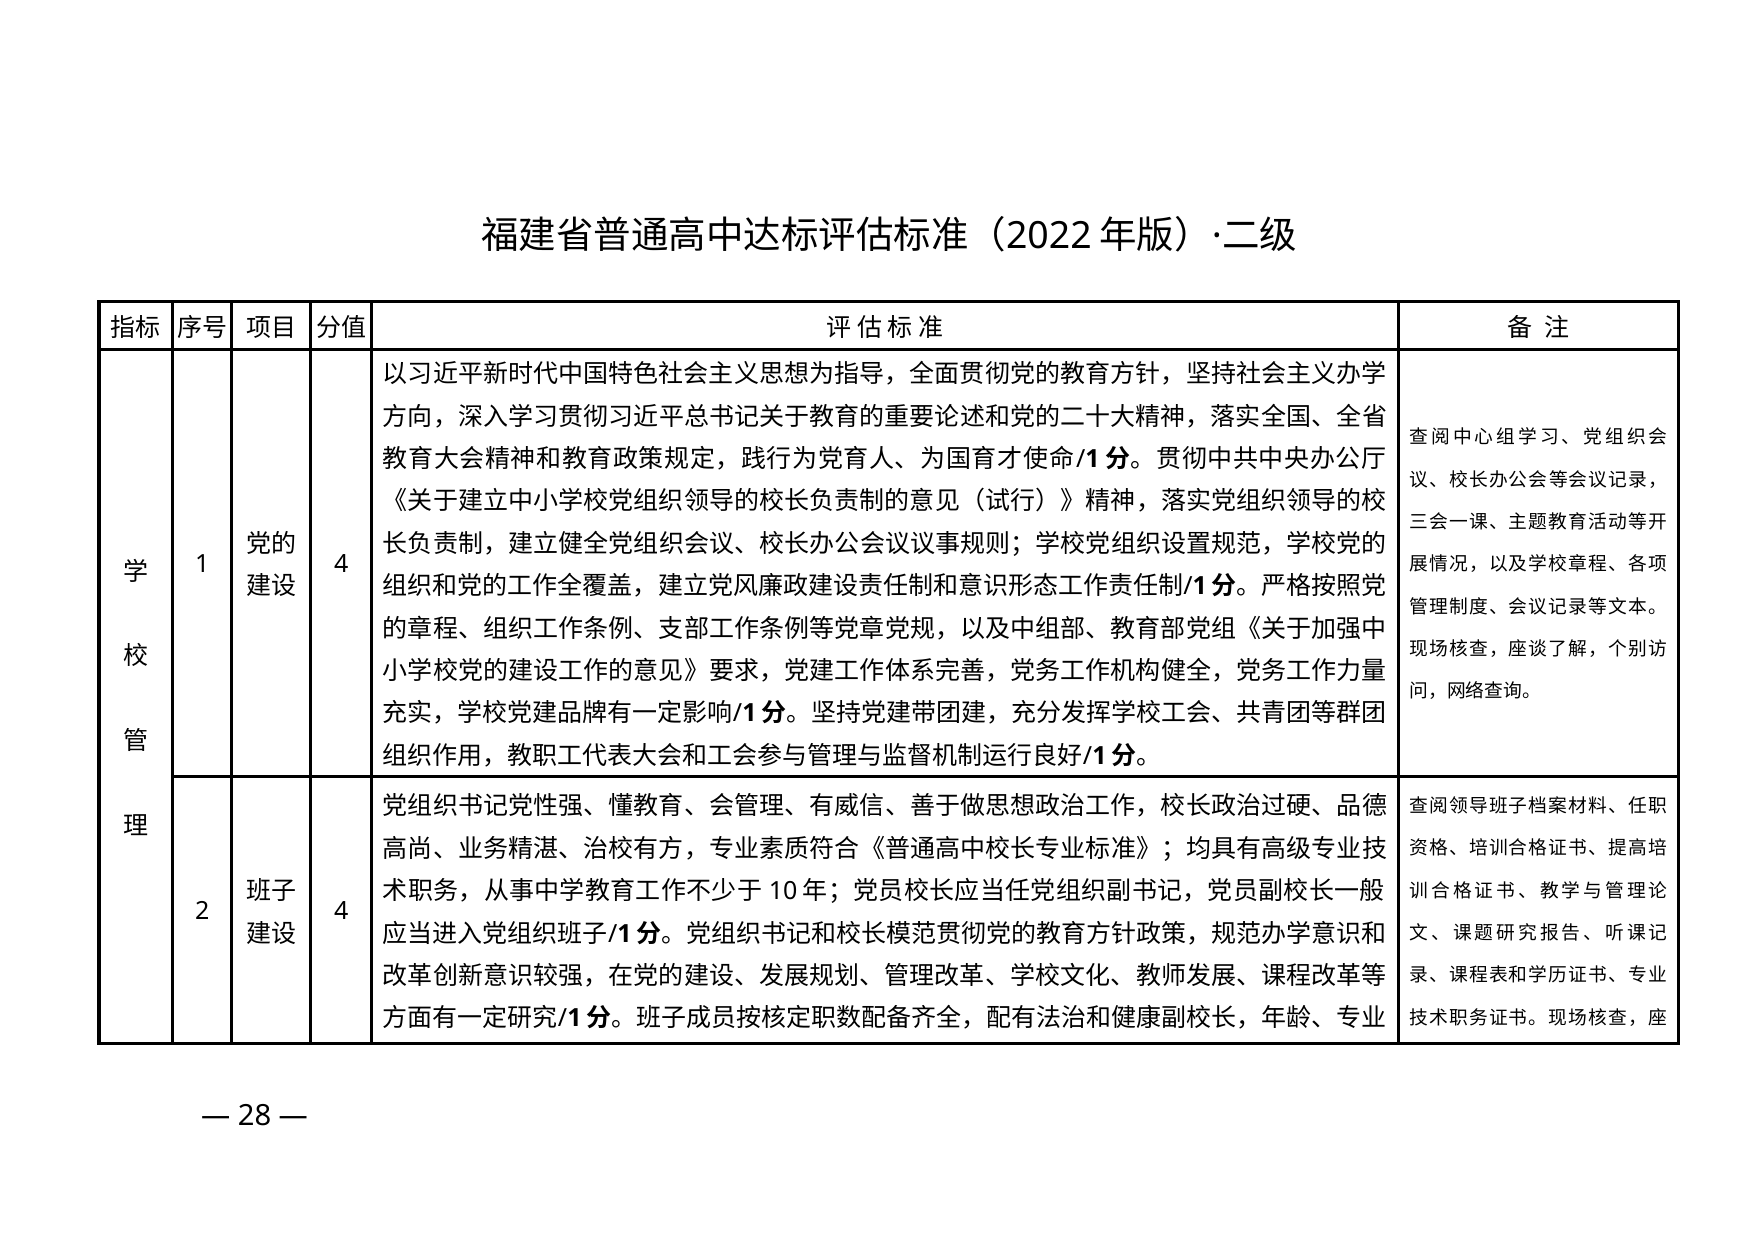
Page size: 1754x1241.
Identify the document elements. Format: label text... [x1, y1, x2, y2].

table_header 分值 [312, 303, 370, 347]
table_header 指标 [101, 303, 171, 347]
table_cell 党的建设 [233, 351, 309, 774]
table_cell 学 校 管 理 [101, 351, 171, 1042]
table_cell 4 [312, 351, 370, 774]
table_header 序号 [174, 303, 230, 347]
table_cell 班子 建设 [233, 778, 309, 1042]
table_cell 以习近平新时代中国特色社会主义思想为指导，全面贯彻党的教育方针，坚持社会主义办学方向，深入学习贯彻习近平总书记关于教育的重要论述和党的二十大精神，落实全国、全省教育大会精神和教育政策规定，践行为党育人、为国育才使命/1分。贯彻中共中央办公厅《关于建立中小学校党组织领导的校长负责制的意见（试行）》精神，落实党组织领导的校长负责制，建立健全党组织会议、校长办公会议议事规则；学校党组织设置规范，学校党的组织和党的工作全覆盖，建立党风廉政建设责任制和意识形态工作责任制/1分。严格按照党的章程、组织工作条例、支部工作条例等党章党规，以及中组部、教育部党组《关于加强中小学校党的建设工作的意见》要求，党建工作体系完善，党务工作机构健全，党务工作力量充实，学校党建品牌有一定影响/1分。坚持党建带团建，充分发挥学校工会、共青团等群团组织作用，教职工代表大会和工会参与管理与监督机制运行良好/1分。 [373, 351, 1397, 774]
table_cell 2 [174, 778, 230, 1042]
table_cell 1 [174, 351, 230, 774]
text 福建省普通高中达标评估标准（2022年版）·二级 [201, 190, 1577, 275]
table_header 备 注 [1400, 303, 1677, 347]
table_cell 4 [312, 778, 370, 1042]
table_header 项目 [233, 303, 309, 347]
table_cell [373, 778, 1397, 1042]
table_cell 查阅中心组学习、党组织会议、校长办公会等会议记录，三会一课、主题教育活动等开展情况，以及学校章程、各项管理制度、会议记录等文本。现场核查，座谈了解，个别访问，网络查询。 [1400, 351, 1677, 774]
table_header 评 估 标 准 [373, 303, 1397, 347]
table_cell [1400, 778, 1677, 1042]
